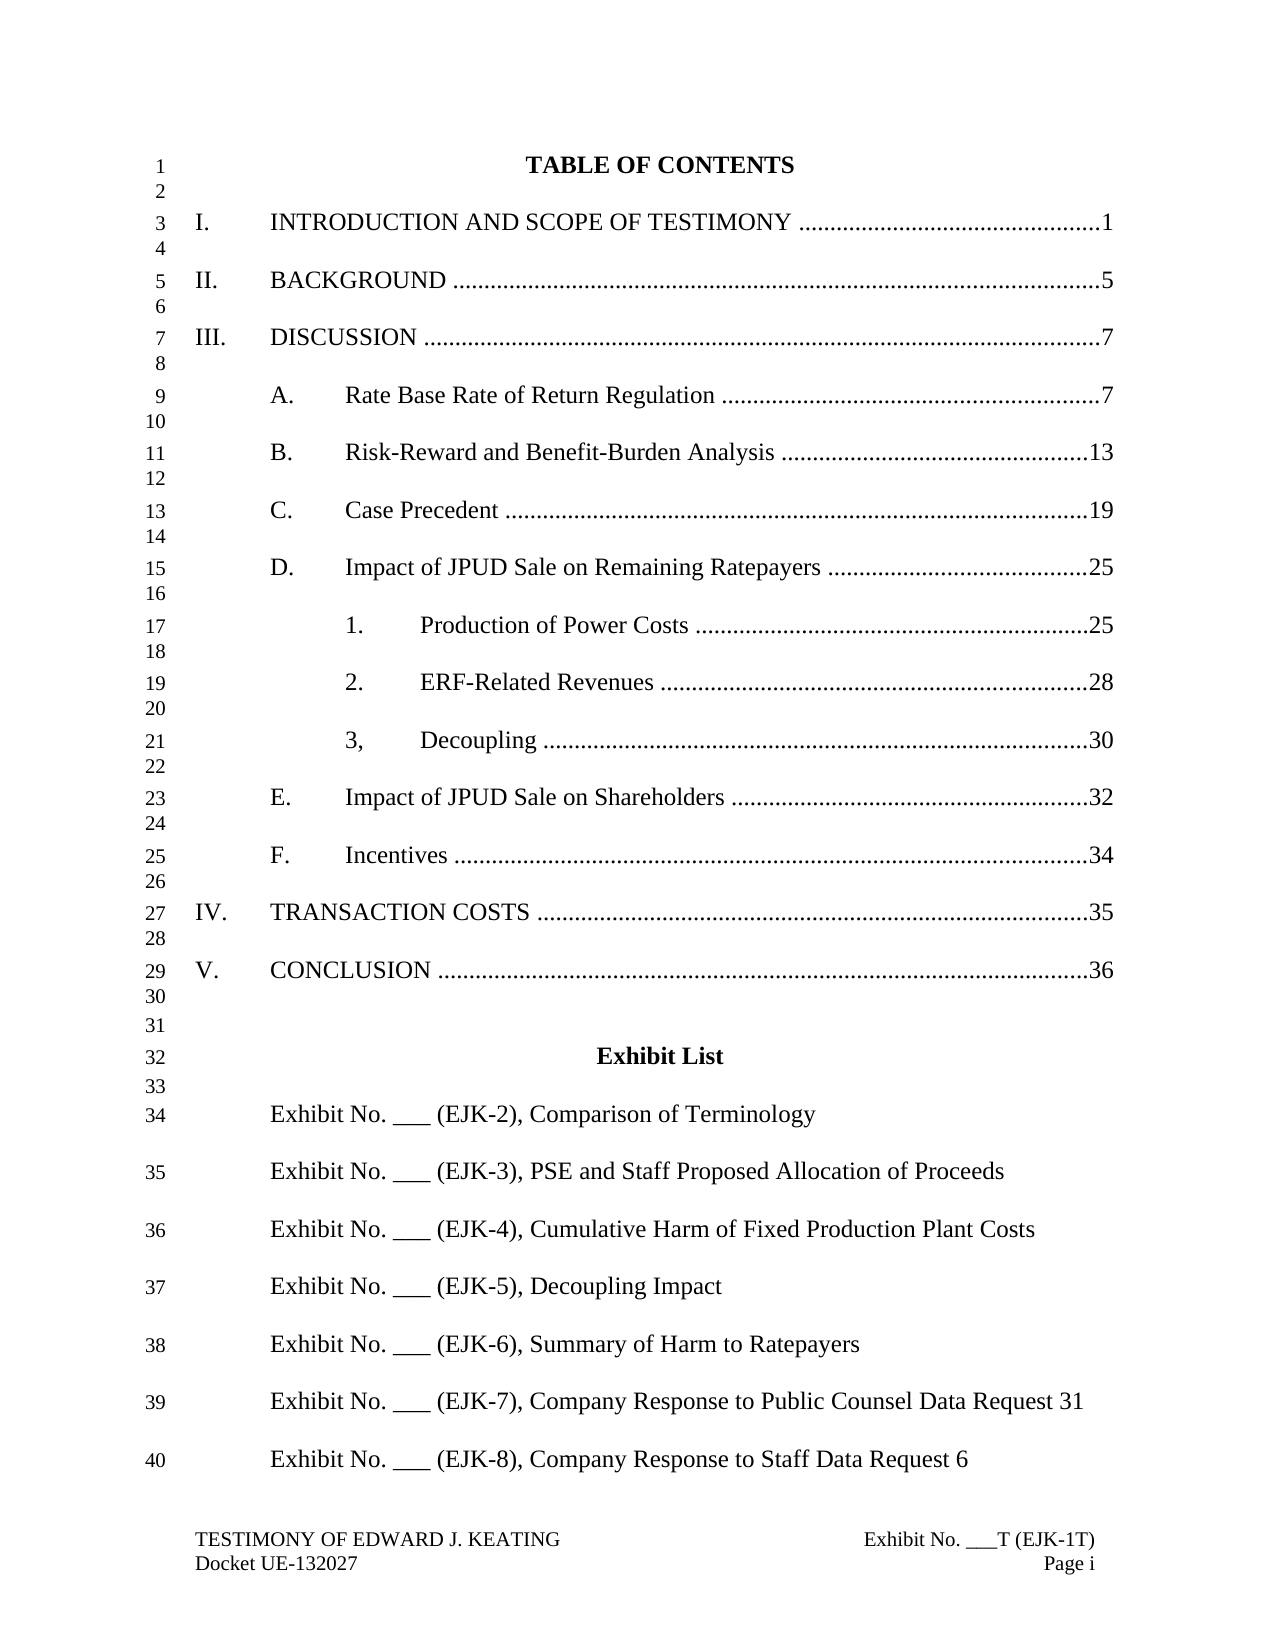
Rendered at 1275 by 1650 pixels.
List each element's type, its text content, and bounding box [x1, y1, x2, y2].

text Exhibit No. ___ (EJK-2), Comparison of Terminology [270, 1099, 1125, 1127]
text V. CONCLUSION 36 [195, 955, 1125, 984]
text Exhibit No. ___ (EJK-4), Cumulative Harm of Fixed Production Plant Costs [270, 1214, 1125, 1242]
text Exhibit No. ___ (EJK-8), Company Response to Staff Data Request 6 [270, 1444, 1125, 1472]
text B. Risk-Reward and Benefit-Burden Analysis 13 [195, 437, 1125, 466]
text TABLE OF CONTENTS [195, 150, 1125, 179]
text Exhibit No. ___ (EJK-3), PSE and Staff Proposed Allocation of Proceeds [270, 1156, 1125, 1185]
text 3, Decoupling 30 [195, 725, 1125, 754]
text 2. ERF-Related Revenues 28 [195, 667, 1125, 696]
text D. Impact of JPUD Sale on Remaining Ratepayers 25 [195, 552, 1125, 581]
text Exhibit No. ___ (EJK-5), Decoupling Impact [270, 1271, 1125, 1300]
text F. Incentives 34 [195, 840, 1125, 869]
text A. Rate Base Rate of Return Regulation 7 [195, 380, 1125, 409]
text Exhibit No. ___ (EJK-7), Company Response to Public Counsel Data Request 31 [270, 1386, 1125, 1415]
text E. Impact of JPUD Sale on Shareholders 32 [195, 782, 1125, 811]
text 1. Production of Power Costs 25 [195, 610, 1125, 639]
text III. DISCUSSION 7 [195, 322, 1125, 351]
text C. Case Precedent 19 [195, 495, 1125, 524]
text IV. TRANSACTION COSTS 35 [195, 897, 1125, 926]
text I. INTRODUCTION AND SCOPE OF TESTIMONY 1 [195, 207, 1125, 236]
text Exhibit List [195, 1041, 1125, 1070]
text Exhibit No. ___ (EJK-6), Summary of Harm to Ratepayers [270, 1329, 1125, 1357]
text II. BACKGROUND 5 [195, 265, 1125, 294]
